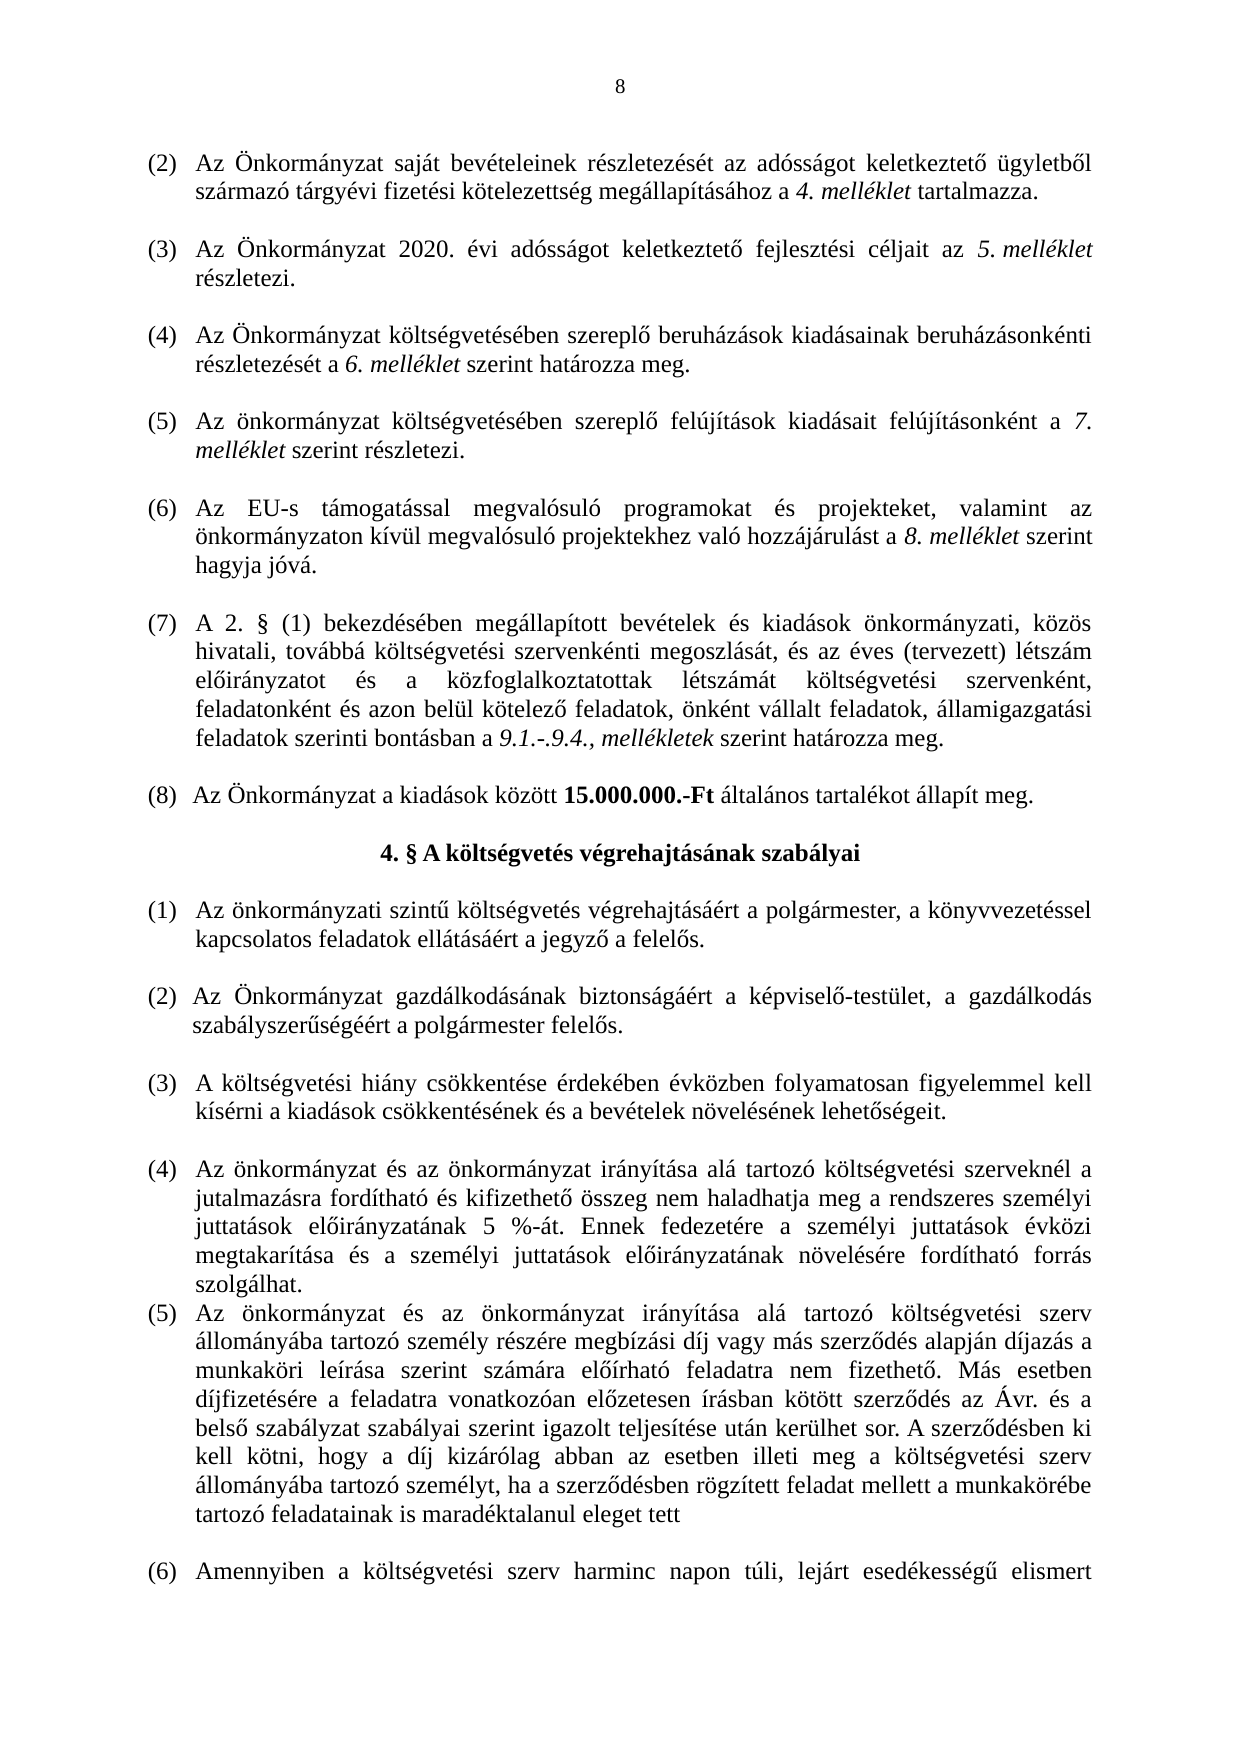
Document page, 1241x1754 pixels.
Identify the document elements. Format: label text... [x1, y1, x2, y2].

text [148, 1556, 1093, 1585]
text (5) Az önkormányzat és az önkormányzat irányítása alá tartozó költségvetési szerv állományába tartozó személy részére megbízási díj vagy más szerződés alapján díjazás a munkaköri leírása szerint számára előírható feladatra nem fizethető. Más esetben díjfizetésére a feladatra vonatkozóan előzetesen írásban kötött szerződés az Ávr. és a belső szabályzat szabályai szerint igazolt teljesítése után kerülhet sor. A szerződésben ki kell kötni, hogy a díj kizárólag abban az esetben illeti meg a költségvetési szerv állományába tartozó személyt, ha a szerződésben rögzített feladat mellett a munkakörébe tartozó feladatainak is maradéktalanul eleget tett [148, 1298, 1093, 1528]
text (4) Az Önkormányzat költségvetésében szereplő beruházások kiadásainak beruházásonkénti részletezését a 6. melléklet szerint határozza meg. [148, 320, 1093, 378]
text (6) Az EU-s támogatással megvalósuló programokat és projekteket, valamint az önkormányzaton kívül megvalósuló projektekhez való hozzájárulást a 8. melléklet szerint hagyja jóvá. [148, 493, 1093, 579]
text (3) A költségvetési hiány csökkentése érdekében évközben folyamatosan figyelemmel kell kísérni a kiadások csökkentésének és a bevételek növelésének lehetőségeit. [148, 1068, 1093, 1125]
text (7) A 2. § (1) bekezdésében megállapított bevételek és kiadások önkormányzati, közös hivatali, továbbá költségvetési szervenkénti megoszlását, és az éves (tervezett) létszám előirányzatot és a közfoglalkoztatottak létszámát költségvetési szervenként, feladatonként és azon belül kötelező feladatok, önként vállalt feladatok, államigazgatási feladatok szerinti bontásban a 9.1.-.9.4., mellékletek szerint határozza meg. [148, 608, 1093, 751]
text (3) Az Önkormányzat 2020. évi adósságot keletkeztető fejlesztési céljait az 5. melléklet részletezi. [148, 234, 1093, 291]
text (8) Az Önkormányzat a kiadások között 15.000.000.-Ft általános tartalékot állapít meg. [148, 780, 1093, 809]
text (4) Az önkormányzat és az önkormányzat irányítása alá tartozó költségvetési szerveknél a jutalmazásra fordítható és kifizethető összeg nem haladhatja meg a rendszeres személyi juttatások előirányzatának 5 %-át. Ennek fedezetére a személyi juttatások évközi megtakarítása és a személyi juttatások előirányzatának növelésére fordítható forrás szolgálhat. [148, 1154, 1093, 1298]
text (2) Az Önkormányzat gazdálkodásának biztonságáért a képviselő-testület, a gazdálkodás szabályszerűségéért a polgármester felelős. [148, 981, 1093, 1039]
text (2) Az Önkormányzat saját bevételeinek részletezését az adósságot keletkeztető ügyletből származó tárgyévi fizetési kötelezettség megállapításához a 4. melléklet tartalmazza. [148, 148, 1093, 205]
text (1) Az önkormányzati szintű költségvetés végrehajtásáért a polgármester, a könyvvezetéssel kapcsolatos feladatok ellátásáért a jegyző a felelős. [148, 895, 1093, 953]
text (5) Az önkormányzat költségvetésében szereplő felújítások kiadásait felújításonként a 7. melléklet szerint részletezi. [148, 406, 1093, 464]
text 4. § A költségvetés végrehajtásának szabályai [148, 838, 1093, 866]
